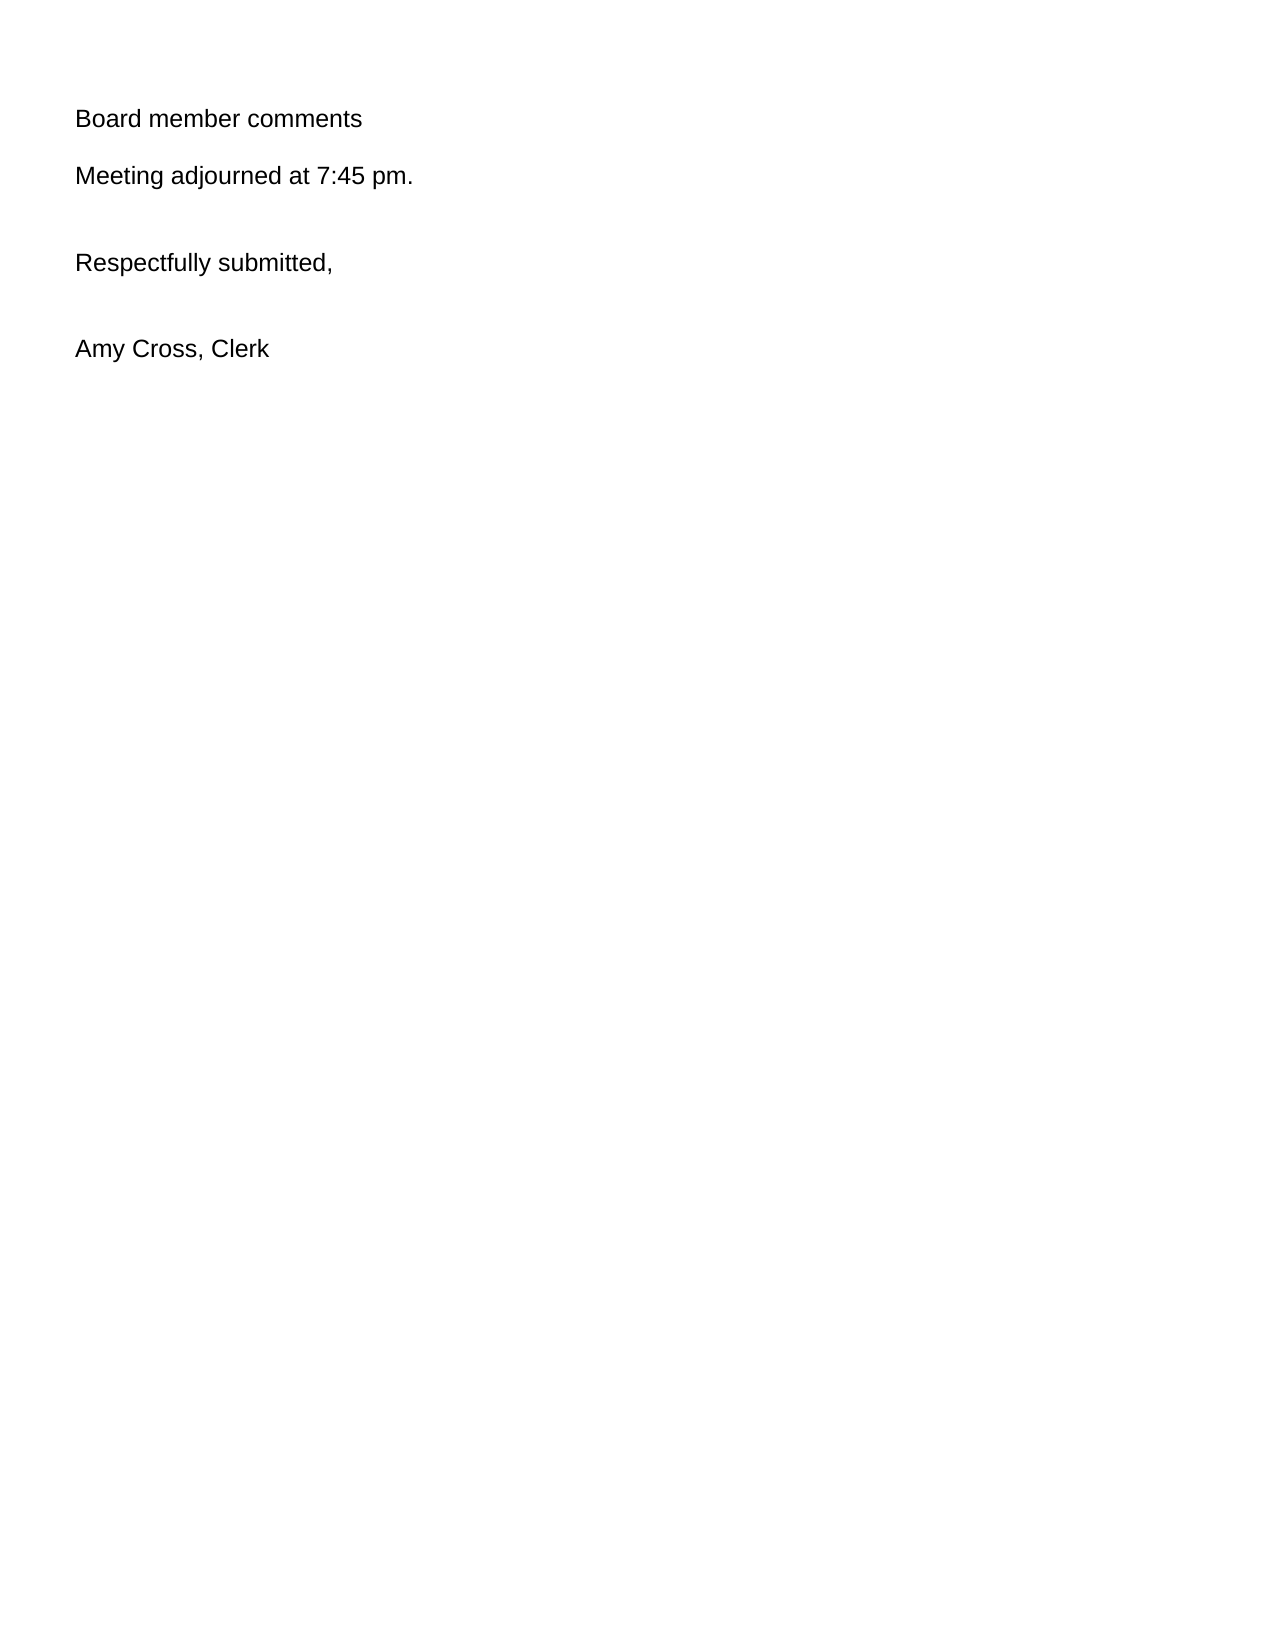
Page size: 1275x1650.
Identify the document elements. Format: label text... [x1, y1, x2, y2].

text Amy Cross, Clerk [75, 334, 1200, 362]
text Board member comments [75, 104, 1200, 132]
text Meeting adjourned at 7:45 pm. [75, 161, 1200, 190]
text Respectfully submitted, [75, 247, 1200, 276]
